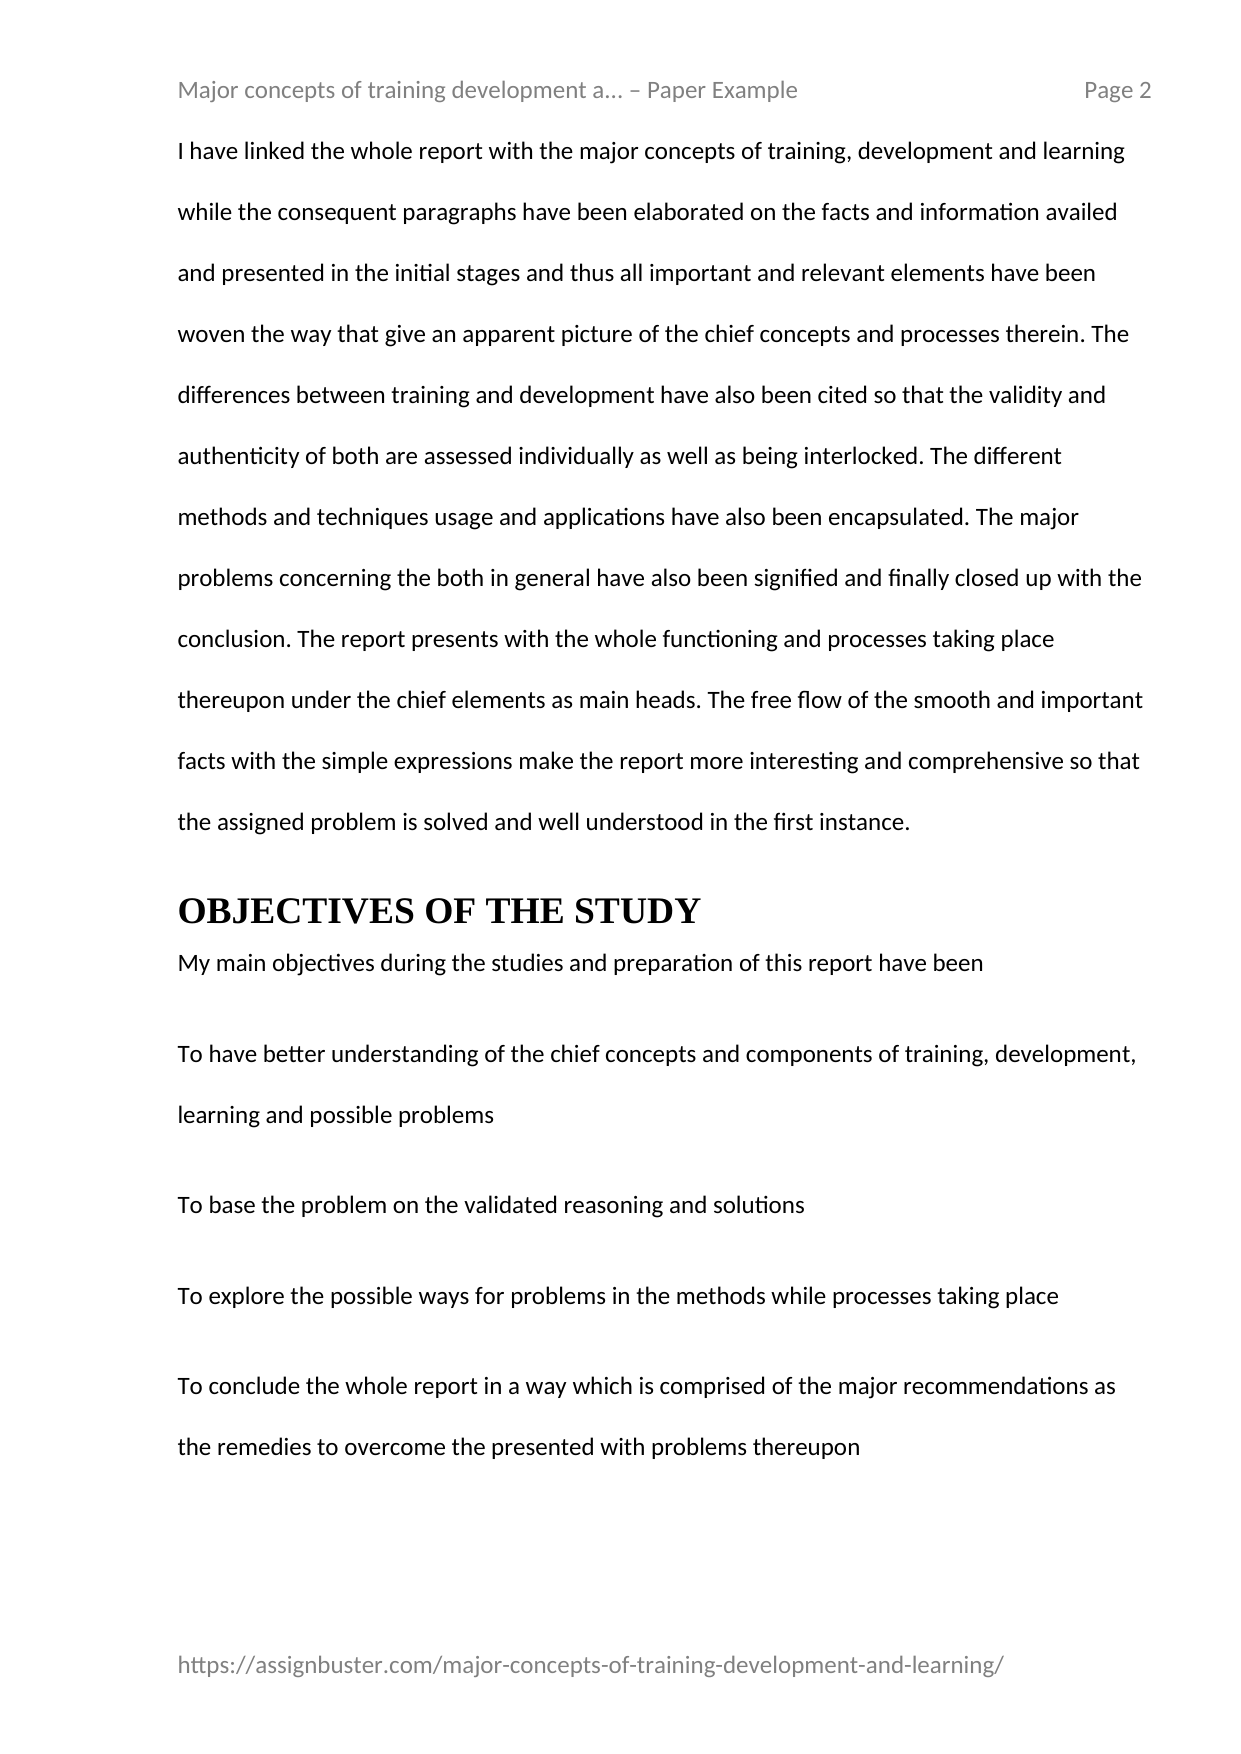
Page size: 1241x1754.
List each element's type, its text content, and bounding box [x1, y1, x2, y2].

text To explore the possible ways for problems in the methods while processes taking place [177, 1280, 1152, 1310]
text To have better understanding of the chief concepts and components of training, development, learning and possible problems [177, 1038, 1152, 1129]
subtitle OBJECTIVES OF THE STUDY [177, 888, 1152, 931]
text My main objectives during the studies and preparation of this report have been [177, 947, 1152, 978]
text To base the problem on the validated reasoning and solutions [177, 1189, 1152, 1220]
text To conclude the whole report in a way which is comprised of the major recommendations as the remedies to overcome the presented with problems thereupon [177, 1370, 1152, 1462]
text I have linked the whole report with the major concepts of training, development and learning while the consequent paragraphs have been elaborated on the facts and information availed and presented in the initial stages and thus all important and relevant elements have been woven the way that give an apparent picture of the chief concepts and processes therein. The differences between training and development have also been cited so that the validity and authenticity of both are assessed individually as well as being interlocked. The different methods and techniques usage and applications have also been encapsulated. The major problems concerning the both in general have also been signified and finally closed up with the conclusion. The report presents with the whole functioning and processes taking place thereupon under the chief elements as main heads. The free flow of the smooth and important facts with the simple expressions make the report more interesting and comprehensive so that the assigned problem is solved and well understood in the first instance. [177, 135, 1152, 837]
